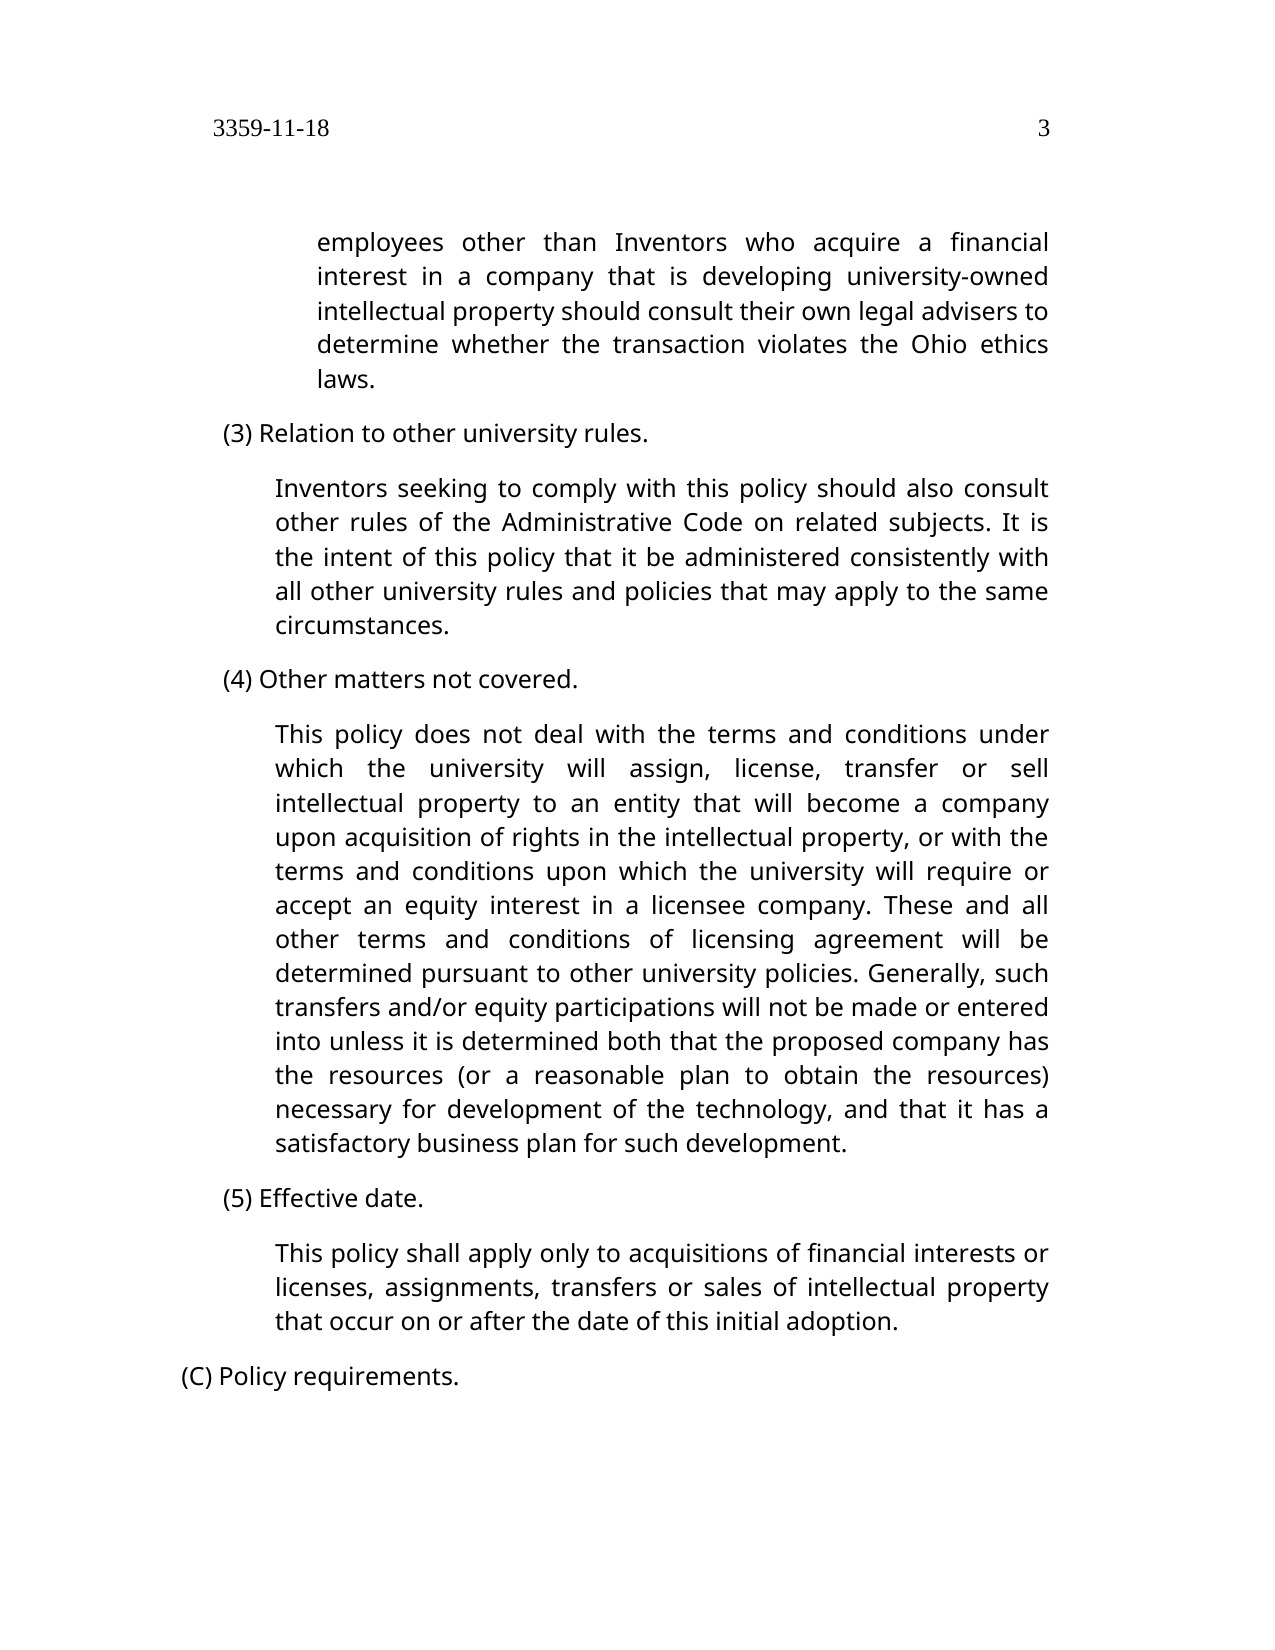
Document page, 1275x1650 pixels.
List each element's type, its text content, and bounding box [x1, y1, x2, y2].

text This policy does not deal with the terms and conditions under which the university will assign, license, transfer or sell intellectual property to an entity that will become a company upon acquisition of rights in the intellectual property, or with the terms and conditions upon which the university will require or accept an equity interest in a licensee company. These and all other terms and conditions of licensing agreement will be determined pursuant to other university policies. Generally, such transfers and/or equity participations will not be made or entered into unless it is determined both that the proposed company has the resources (or a reasonable plan to obtain the resources) necessary for development of the technology, and that it has a satisfactory business plan for such development. [275, 717, 1050, 1160]
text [264, 225, 1050, 395]
text (4) Other matters not covered. [223, 662, 1050, 696]
text (3) Relation to other university rules. [223, 416, 1050, 450]
text (5) Effective date. [223, 1181, 1050, 1215]
text This policy shall apply only to acquisitions of financial interests or licenses, assignments, transfers or sales of intellectual property that occur on or after the date of this initial adoption. [275, 1236, 1050, 1338]
text Inventors seeking to comply with this policy should also consult other rules of the Administrative Code on related subjects. It is the intent of this policy that it be administered consistently with all other university rules and policies that may apply to the same circumstances. [275, 471, 1050, 641]
text (C) Policy requirements. [181, 1359, 1050, 1393]
